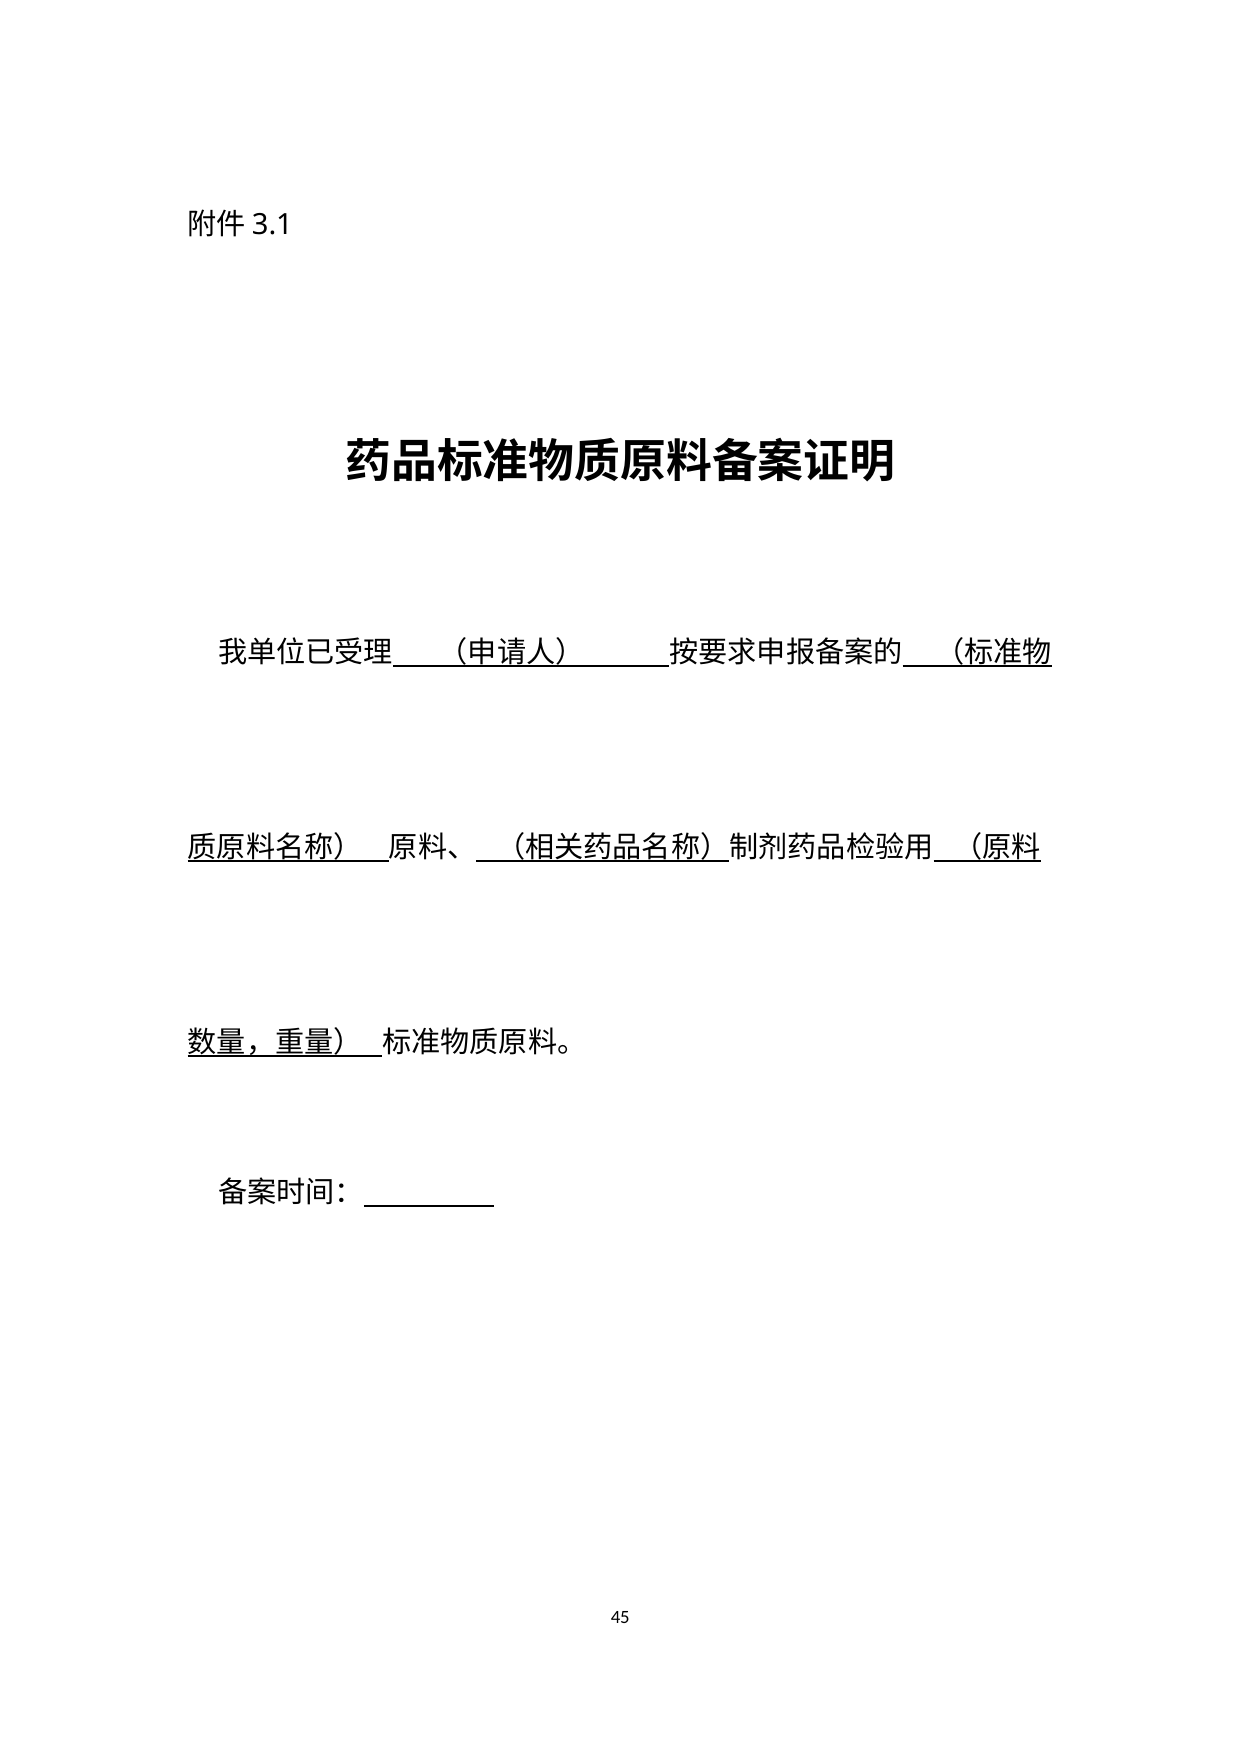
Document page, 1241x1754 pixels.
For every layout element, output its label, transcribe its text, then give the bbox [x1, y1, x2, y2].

text 备案时间： [187, 1157, 1053, 1222]
text 我单位已受理 （申请人） 按要求申报备案的 （标准物质原料名称） 原料、 （相关药品名称）制剂药品检验用 （原料数量，重量） 标准物质原料。 [187, 618, 1053, 1073]
text 药品标准物质原料备案证明 [187, 408, 1053, 506]
subtitle 附件3.1 [187, 189, 1053, 254]
